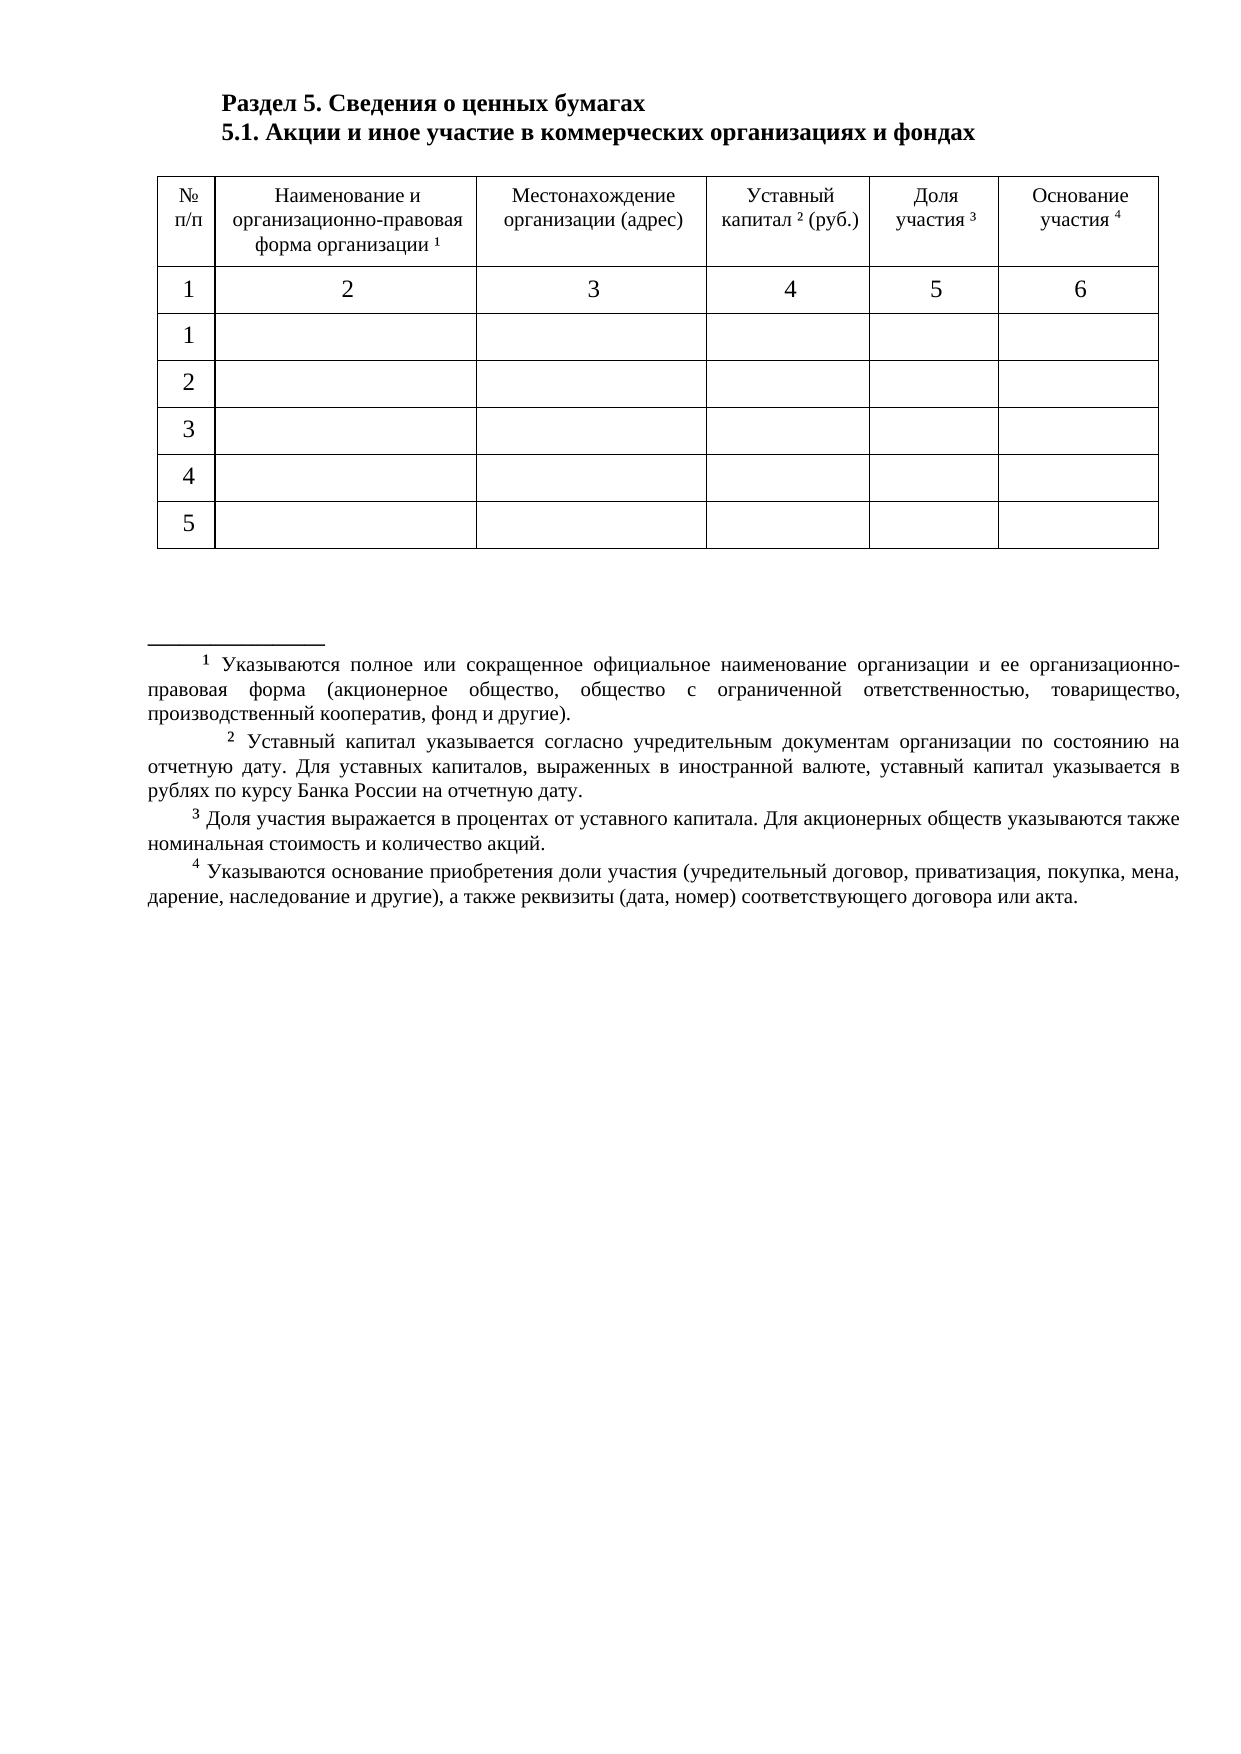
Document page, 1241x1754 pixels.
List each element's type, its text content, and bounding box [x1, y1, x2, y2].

text 5.1. Акции и иное участие в коммерческих организациях и фондах [148, 117, 1181, 145]
table_cell [999, 314, 1158, 360]
table_cell [477, 361, 706, 407]
table_cell 5 [158, 502, 214, 547]
table_cell 3 [158, 408, 214, 454]
table_cell [999, 361, 1158, 407]
table_cell [707, 502, 869, 547]
table_cell [999, 502, 1158, 547]
table_cell 1 [158, 314, 214, 360]
table_cell [216, 408, 476, 454]
table_cell 3 [477, 267, 706, 313]
table_cell 1 [158, 267, 214, 313]
text ¹ Указываются полное или сокращенное официальное наименование организации и ее организационно-правовая форма (акционерное общество, общество с ограниченной ответственностью, товарищество, производственный кооператив, фонд и другие). [148, 648, 1181, 725]
text ² Уставный капитал указывается согласно учредительным документам организации по состоянию на отчетную дату. Для уставных капиталов, выраженных в иностранной валюте, уставный капитал указывается в рублях по курсу Банка России на отчетную дату. [148, 725, 1181, 802]
table_cell 2 [216, 267, 476, 313]
table_cell [707, 314, 869, 360]
table_cell [216, 361, 476, 407]
table_cell 5 [870, 267, 998, 313]
table_cell [216, 314, 476, 360]
table_cell [870, 314, 998, 360]
table_cell [870, 502, 998, 547]
table_cell [707, 361, 869, 407]
table_cell [999, 455, 1158, 501]
text _________________ [148, 624, 1181, 648]
table_header Местонахождение организации (адрес) [477, 177, 706, 266]
table_cell [707, 455, 869, 501]
table_cell [870, 361, 998, 407]
text Раздел 5. Сведения о ценных бумагах [148, 88, 1181, 117]
table_cell 4 [158, 455, 214, 501]
table_cell [870, 455, 998, 501]
table_cell 4 [707, 267, 869, 313]
table_cell [477, 455, 706, 501]
table_cell [216, 502, 476, 547]
table_cell [870, 408, 998, 454]
table_header Уставный капитал ² (руб.) [707, 177, 869, 266]
table_cell 2 [158, 361, 214, 407]
table_cell [477, 314, 706, 360]
table_header № п/п [158, 177, 214, 266]
table_cell [477, 502, 706, 547]
table_header Наименование и организационно-правовая форма организации ¹ [216, 177, 476, 266]
table_cell 6 [999, 267, 1158, 313]
table_header Основание участия 4 [999, 177, 1158, 266]
text 4 Указываются основание приобретения доли участия (учредительный договор, приватизация, покупка, мена, дарение, наследование и другие), а также реквизиты (дата, номер) соответствующего договора или акта. [148, 855, 1181, 908]
text ³ Доля участия выражается в процентах от уставного капитала. Для акционерных обществ указываются также номинальная стоимость и количество акций. [148, 802, 1181, 855]
table_cell [477, 408, 706, 454]
table_header Доля участия ³ [870, 177, 998, 266]
table_cell [707, 408, 869, 454]
table_cell [216, 455, 476, 501]
table_cell [999, 408, 1158, 454]
